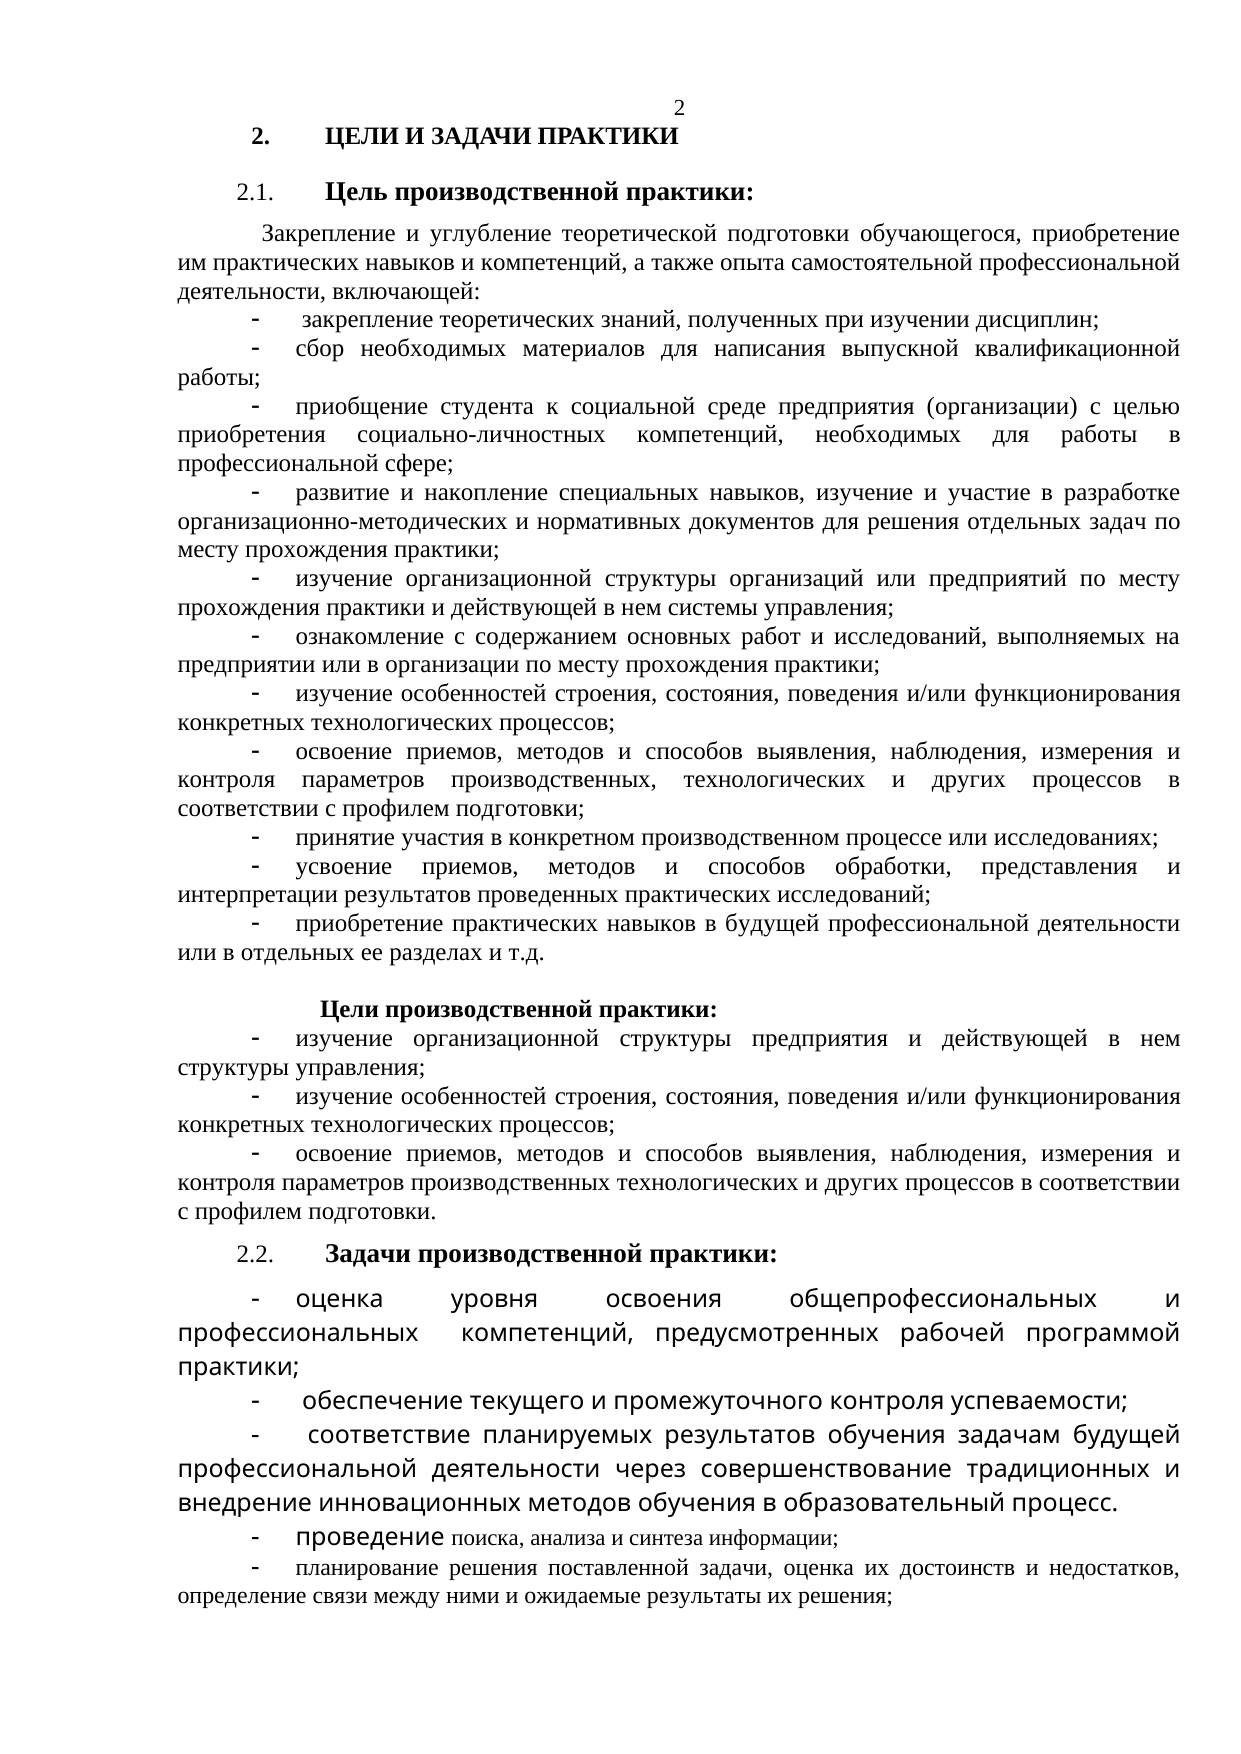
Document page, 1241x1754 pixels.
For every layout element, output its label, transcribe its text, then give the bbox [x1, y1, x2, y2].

list сбор необходимых материалов для написания выпускной квалификационной работы; [177, 333, 1181, 391]
list усвоение приемов, методов и способов обработки, представления и интерпретации результатов проведенных практических исследований; [177, 851, 1181, 908]
list принятие участия в конкретном производственном процессе или исследованиях; [177, 822, 1181, 851]
list планирование решения поставленной задачи, оценка их достоинств и недостатков, определение связи между ними и ожидаемые результаты их решения; [177, 1553, 1181, 1608]
list освоение приемов, методов и способов выявления, наблюдения, измерения и контроля параметров производственных, технологических и других процессов в соответствии с профилем подготовки; [177, 736, 1181, 822]
subtitle ЦЕЛИ И ЗАДАЧИ ПРАКТИКИ [251, 121, 1181, 149]
list оценка уровня освоения общепрофессиональных и профессиональных компетенций, предусмотренных рабочей программой практики; [177, 1281, 1181, 1383]
list проведение поиска, анализа и синтеза информации; [177, 1519, 1181, 1553]
list приобщение студента к социальной среде предприятия (организации) с целью приобретения социально-личностных компетенций, необходимых для работы в профессиональной сфере; [177, 391, 1181, 477]
list изучение организационной структуры организаций или предприятий по месту прохождения практики и действующей в нем системы управления; [177, 563, 1181, 621]
list изучение особенностей строения, состояния, поведения и/или функционирования конкретных технологических процессов; [177, 678, 1181, 736]
list обеспечение текущего и промежуточного контроля успеваемости; [177, 1383, 1181, 1417]
list освоение приемов, методов и способов выявления, наблюдения, измерения и контроля параметров производственных технологических и других процессов в соответствии с профилем подготовки. [177, 1138, 1181, 1224]
list Цели производственной практики: [177, 994, 1181, 1023]
list соответствие планируемых результатов обучения задачам будущей профессиональной деятельности через совершенствование традиционных и внедрение инновационных методов обучения в образовательный процесс. [177, 1417, 1181, 1519]
list Закрепление и углубление теоретической подготовки обучающегося, приобретение им практических навыков и компетенций, а также опыта самостоятельной профессиональной деятельности, включающей: [177, 218, 1181, 304]
subtitle Цель производственной практики: [236, 174, 1181, 206]
list закрепление теоретических знаний, полученных при изучении дисциплин; [177, 304, 1181, 333]
list изучение особенностей строения, состояния, поведения и/или функционирования конкретных технологических процессов; [177, 1081, 1181, 1138]
list развитие и накопление специальных навыков, изучение и участие в разработке организационно-методических и нормативных документов для решения отдельных задач по месту прохождения практики; [177, 477, 1181, 563]
list ознакомление с содержанием основных работ и исследований, выполняемых на предприятии или в организации по месту прохождения практики; [177, 621, 1181, 678]
subtitle Задачи производственной практики: [236, 1237, 1181, 1268]
list изучение организационной структуры предприятия и действующей в нем структуры управления; [177, 1023, 1181, 1081]
list приобретение практических навыков в будущей профессиональной деятельности или в отдельных ее разделах и т.д. [177, 908, 1181, 966]
